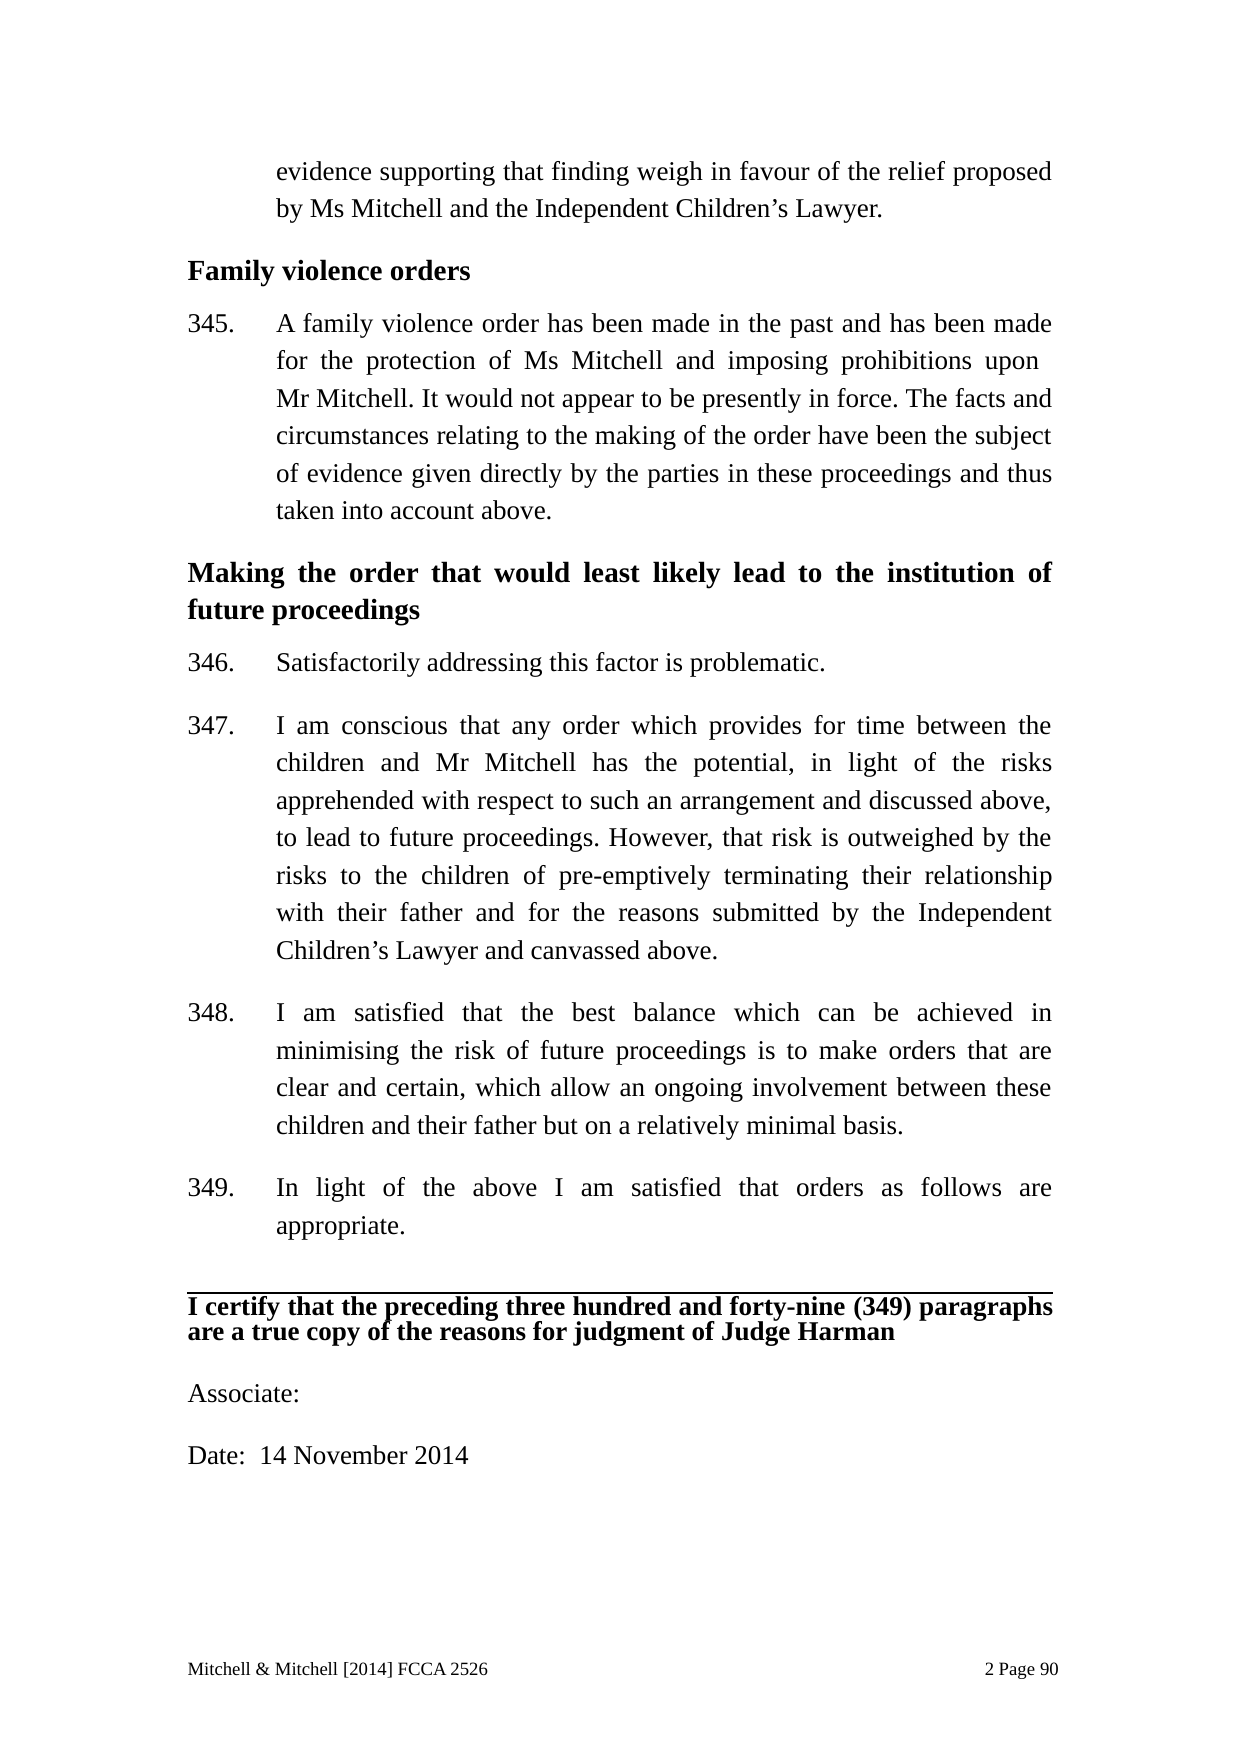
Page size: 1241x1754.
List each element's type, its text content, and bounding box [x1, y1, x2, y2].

text Associate: [187, 1377, 1053, 1408]
subtitle Making the order that would least likely lead to the institution of future proceedings [187, 552, 1053, 627]
text A family violence order has been made in the past and has been made for the protection of Ms Mitchell and imposing prohibitions upon Mr Mitchell. It would not appear to be presently in force. The facts and circumstances relating to the making of the order have been the subject of evidence given directly by the parties in these proceedings and thus taken into account above. [187, 302, 1053, 527]
text Date: 14 November 2014 [187, 1439, 1053, 1470]
text I certify that the preceding three hundred and forty-nine (349) paragraphs are a true copy of the reasons for judgment of Judge Harman [187, 1294, 1053, 1346]
text I am conscious that any order which provides for time between the children and Mr Mitchell has the potential, in light of the risks apprehended with respect to such an arrangement and discussed above, to lead to future proceedings. However, that risk is outweighed by the risks to the children of pre-emptively terminating their relationship with their father and for the reasons submitted by the Independent Children’s Lawyer and canvassed above. [187, 704, 1053, 967]
subtitle Family violence orders [187, 250, 1053, 287]
text In light of the above I am satisfied that orders as follows are appropriate. [187, 1167, 1053, 1242]
text Satisfactorily addressing this factor is problematic. [187, 642, 1053, 679]
text I am satisfied that the best balance which can be achieved in minimising the risk of future proceedings is to make orders that are clear and certain, which allow an ongoing involvement between these children and their father but on a relatively minimal basis. [187, 992, 1053, 1142]
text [187, 150, 1053, 225]
